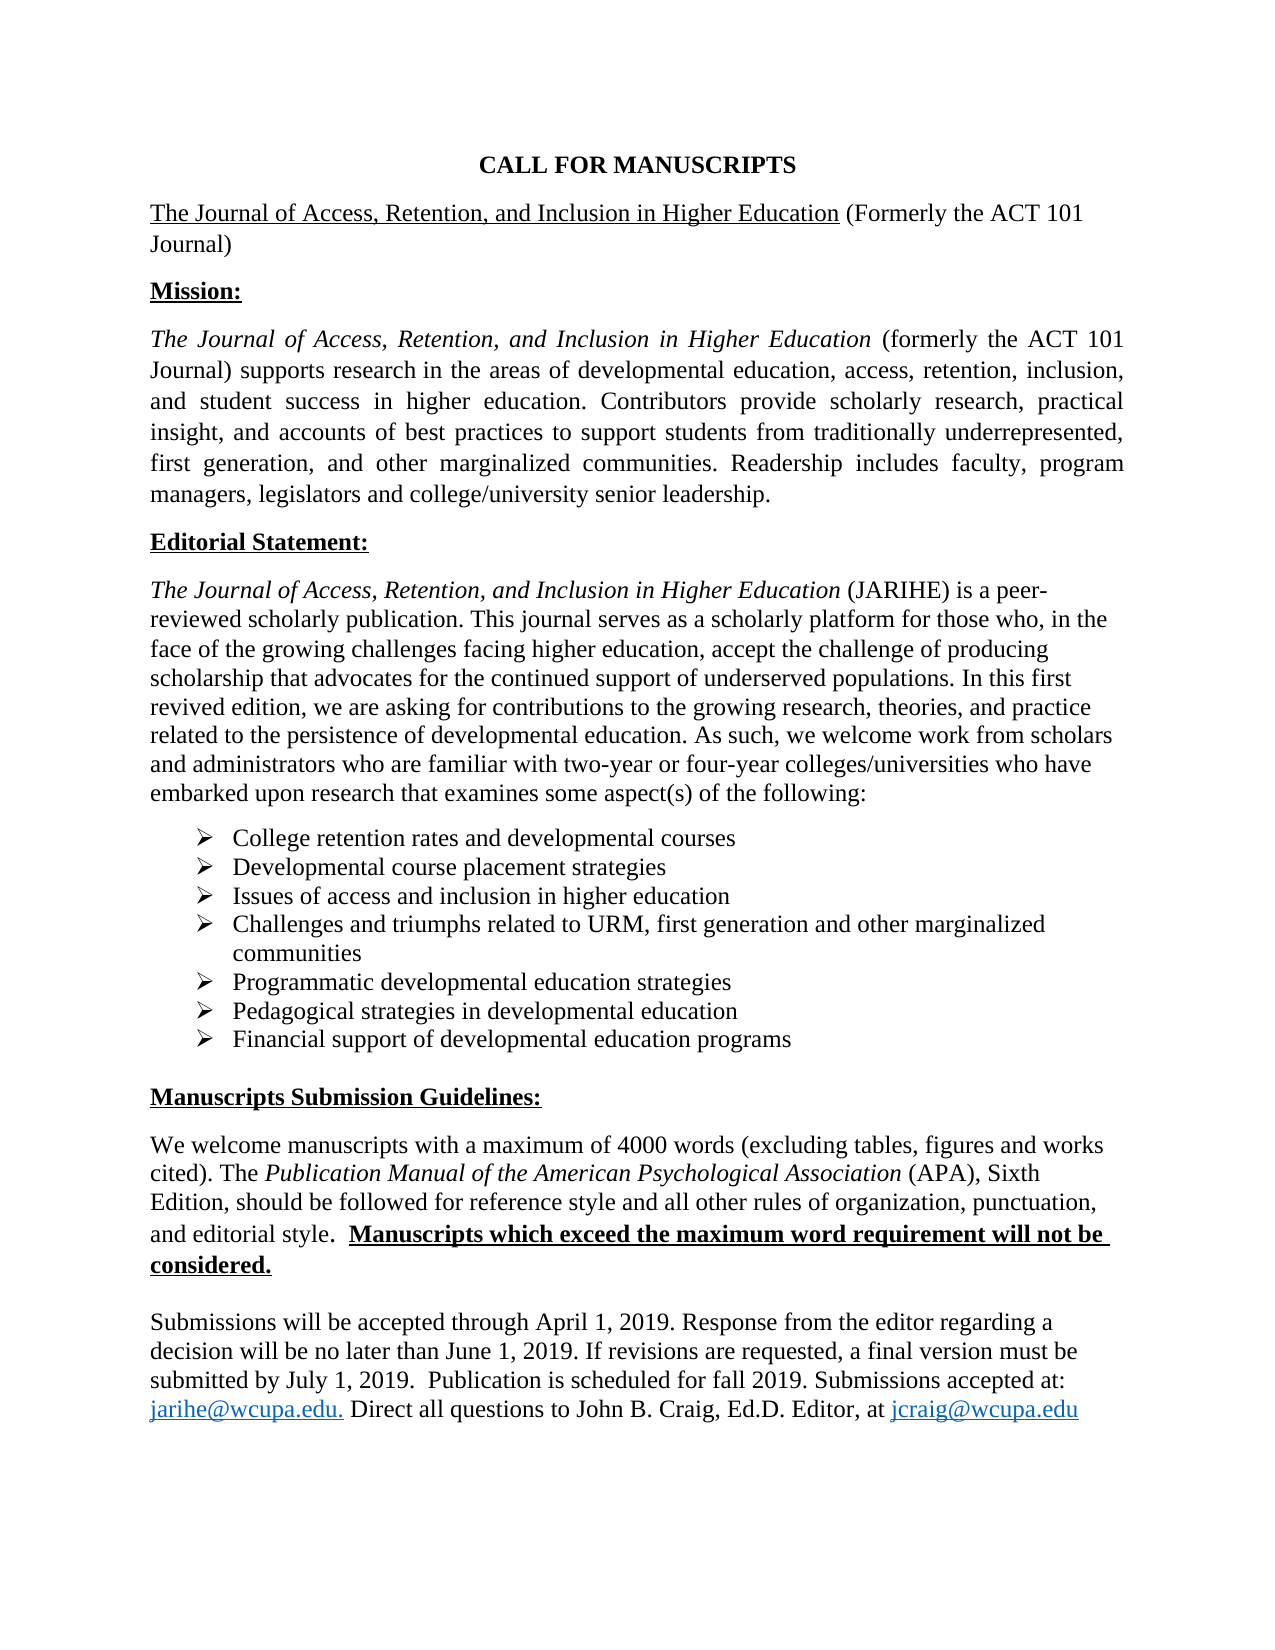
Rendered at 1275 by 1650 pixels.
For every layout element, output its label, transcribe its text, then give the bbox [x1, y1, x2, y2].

list Issues of access and inclusion in higher education [195, 881, 1125, 909]
list Pedagogical strategies in developmental education [195, 996, 1125, 1024]
list Developmental course placement strategies [195, 852, 1125, 881]
list College retention rates and developmental courses [195, 823, 1125, 852]
text The Journal of Access, Retention, and Inclusion in Higher Education (JARIHE) is a peer-reviewed scholarly publication. This journal serves as a scholarly platform for those who, in the face of the growing challenges facing higher education, accept the challenge of producing scholarship that advocates for the continued support of underserved populations. In this first revived edition, we are asking for contributions to the growing research, theories, and practice related to the persistence of developmental education. As such, we welcome work from scholars and administrators who are familiar with two-year or four-year colleges/universities who have embarked upon research that examines some aspect(s) of the following: [150, 575, 1125, 807]
text We welcome manuscripts with a maximum of 4000 words (excluding tables, figures and works cited). The Publication Manual of the American Psychological Association (APA), Sixth Edition, should be followed for reference style and all other rules of organization, punctuation, and editorial style. Manuscripts which exceed the maximum word requirement will not be considered. [150, 1130, 1125, 1279]
text Manuscripts Submission Guidelines: [150, 1082, 1125, 1111]
text The Journal of Access, Retention, and Inclusion in Higher Education (formerly the ACT 101 Journal) supports research in the areas of developmental education, access, retention, inclusion, and student success in higher education. Contributors provide scholarly research, practical insight, and accounts of best practices to support students from traditionally underrepresented, first generation, and other marginalized communities. Readership includes faculty, program managers, legislators and college/university senior leadership. [150, 324, 1125, 508]
text CALL FOR MANUSCRIPTS [150, 150, 1125, 179]
list Financial support of developmental education programs [195, 1024, 1125, 1053]
text Submissions will be accepted through April 1, 2019. Response from the editor regarding a decision will be no later than June 1, 2019. If revisions are requested, a final version must be submitted by July 1, 2019. Publication is scheduled for fall 2019. Submissions accepted at: jarihe@wcupa.edu. Direct all questions to John B. Craig, Ed.D. Editor, at jcraig@wcupa.edu [150, 1307, 1125, 1422]
text Editorial Statement: [150, 527, 1125, 556]
list Programmatic developmental education strategies [195, 967, 1125, 996]
list Challenges and triumphs related to URM, first generation and other marginalized communities [195, 909, 1125, 967]
text The Journal of Access, Retention, and Inclusion in Higher Education (Formerly the ACT 101 Journal) [150, 198, 1125, 257]
text Mission: [150, 276, 1125, 305]
